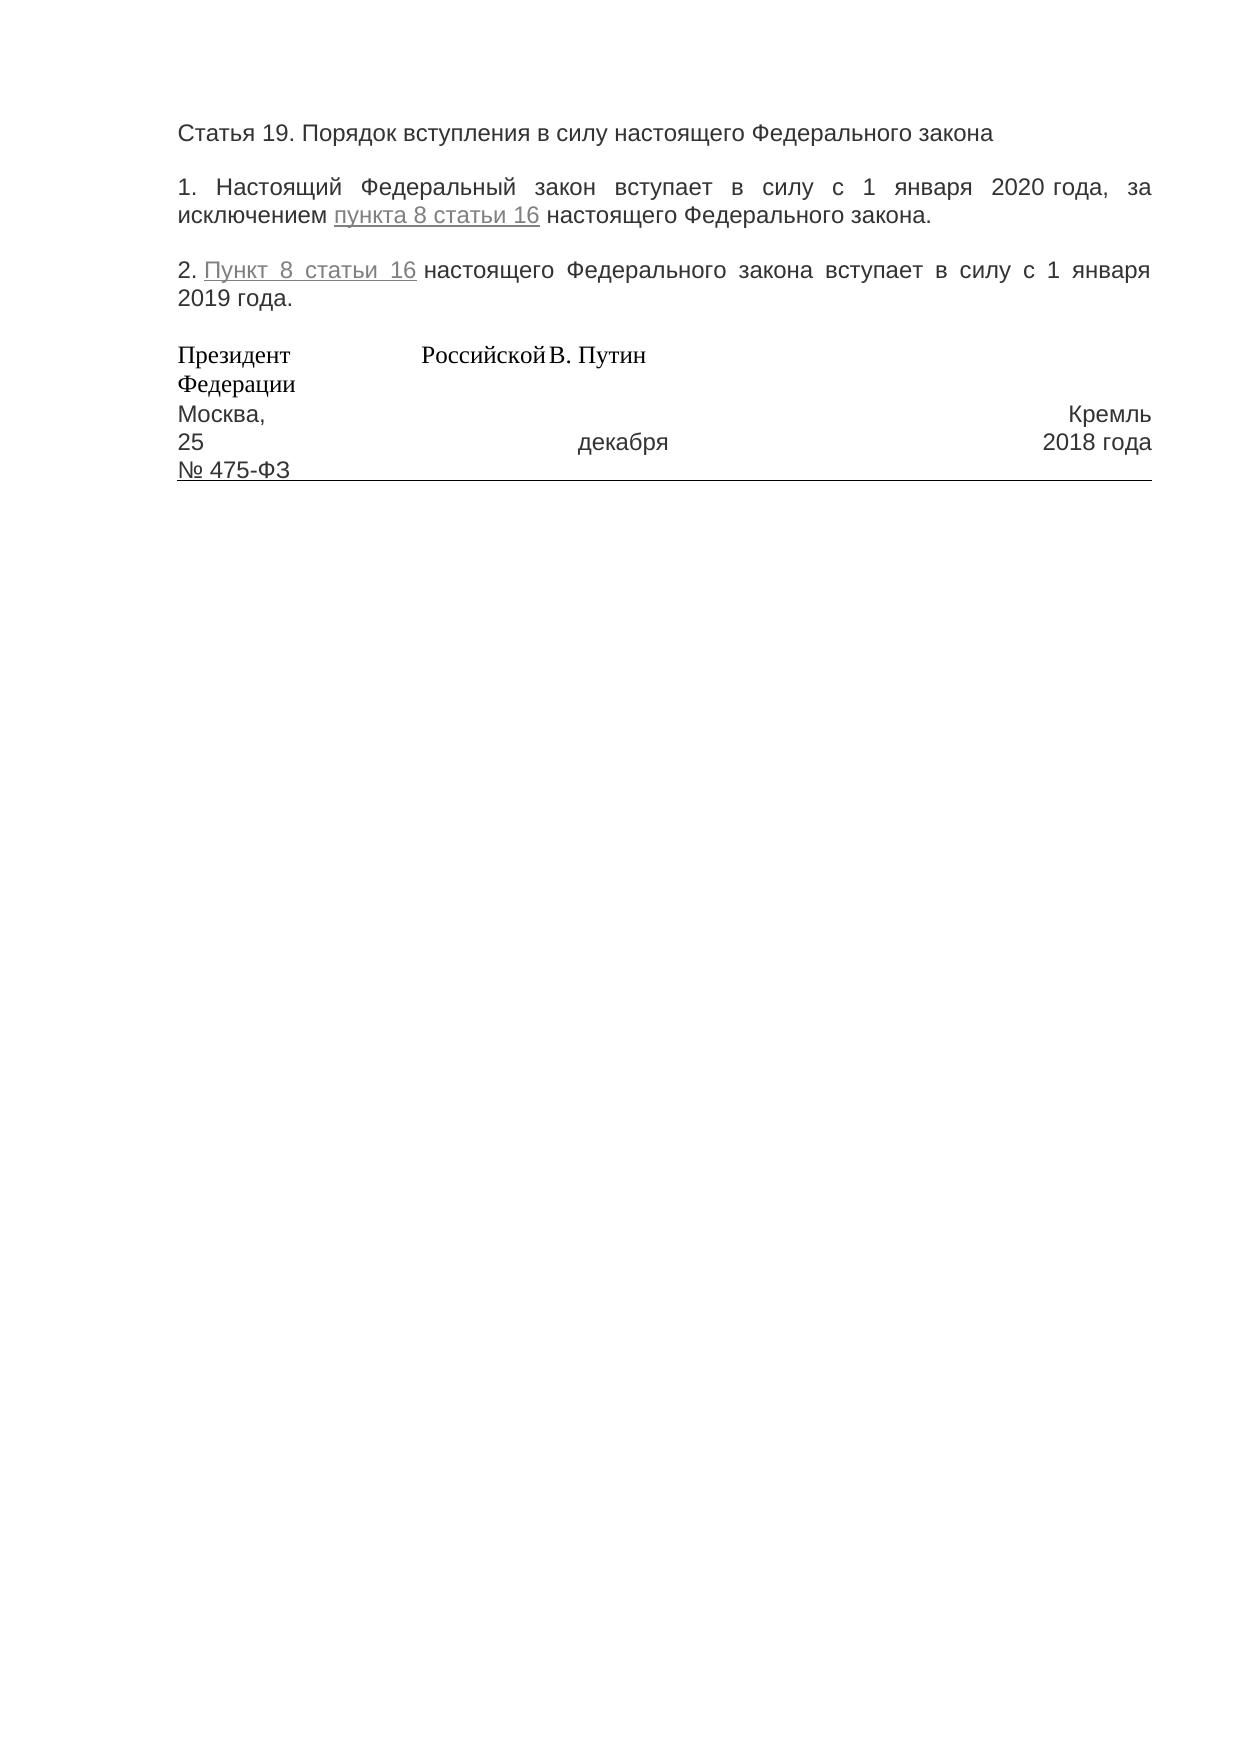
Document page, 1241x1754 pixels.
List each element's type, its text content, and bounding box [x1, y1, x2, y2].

table_header В. Путин [547, 339, 919, 399]
text Москва, Кремль 25 декабря 2018 года № 475-ФЗ [177, 399, 1152, 480]
text 2. Пункт 8 статьи 16 настоящего Федерального закона вступает в силу с 1 января 2019 года. [177, 256, 1152, 312]
text Статья 19. Порядок вступления в силу настоящего Федерального закона [177, 118, 1152, 146]
table_header Президент Российской Федерации [176, 339, 547, 399]
text 1. Настоящий Федеральный закон вступает в силу с 1 января 2020 года, за исключением пункта 8 статьи 16 настоящего Федерального закона. [177, 173, 1152, 229]
